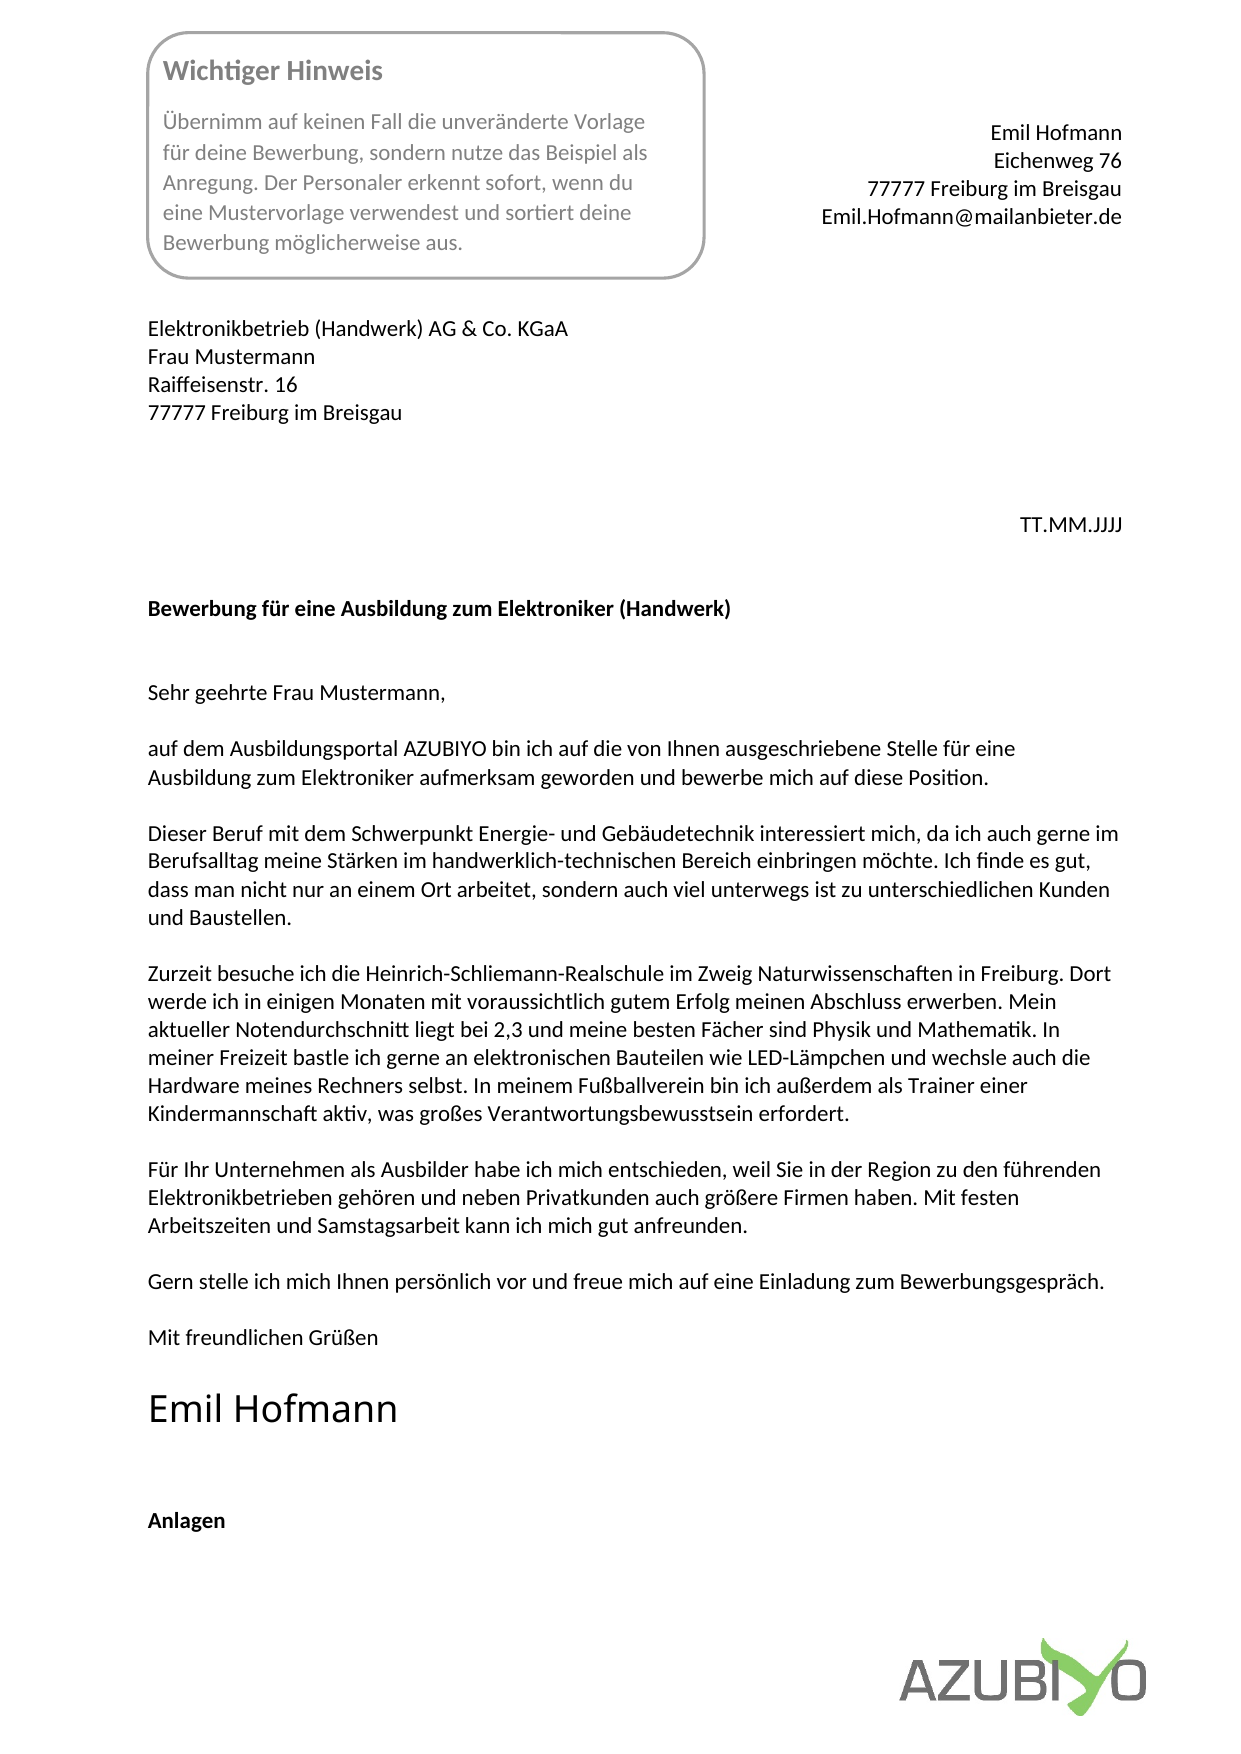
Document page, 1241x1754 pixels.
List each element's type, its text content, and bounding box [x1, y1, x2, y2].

text Gern stelle ich mich Ihnen persönlich vor und freue mich auf eine Einladung zum Bewerbungsgespräch. [148, 1267, 1122, 1295]
text Zurzeit besuche ich die Heinrich-Schliemann-Realschule im Zweig Naturwissenschaften in Freiburg. Dort werde ich in einigen Monaten mit voraussichtlich gutem Erfolg meinen Abschluss erwerben. Mein aktueller Notendurchschnitt liegt bei 2,3 und meine besten Fächer sind Physik und Mathematik. In meiner Freizeit bastle ich gerne an elektronischen Bauteilen wie LED-Lämpchen und wechsle auch die Hardware meines Rechners selbst. In meinem Fußballverein bin ich außerdem als Trainer einer Kindermannschaft aktiv, was großes Verantwortungsbewusstsein erfordert. [148, 959, 1122, 1127]
text Bewerbung für eine Ausbildung zum Elektroniker (Handwerk) [148, 594, 1122, 651]
text Raiffeisenstr. 16 [148, 370, 1122, 398]
picture [899, 1638, 1146, 1716]
text Eichenweg 76 [706, 146, 1122, 174]
text Emil Hofmann [148, 1382, 1122, 1433]
text Elektronikbetrieb (Handwerk) AG & Co. KGaA [148, 314, 1122, 342]
text TT.MM.JJJJ [148, 510, 1122, 538]
text Für Ihr Unternehmen als Ausbilder habe ich mich entschieden, weil Sie in der Region zu den führenden Elektronikbetrieben gehören und neben Privatkunden auch größere Firmen haben. Mit festen Arbeitszeiten und Samstagsarbeit kann ich mich gut anfreunden. [148, 1155, 1122, 1239]
text Frau Mustermann [148, 342, 1122, 370]
text Emil.Hofmann@mailanbieter.de [706, 202, 1122, 230]
text 77777 Freiburg im Breisgau [148, 398, 1122, 426]
text Emil Hofmann [706, 118, 1122, 146]
text Mit freundlichen Grüßen [148, 1295, 1122, 1351]
text 77777 Freiburg im Breisgau [706, 174, 1122, 202]
text Anlagen [148, 1506, 1122, 1534]
text Sehr geehrte Frau Mustermann, auf dem Ausbildungsportal AZUBIYO bin ich auf die von Ihnen ausgeschriebene Stelle für eine Ausbildung zum Elektroniker aufmerksam geworden und bewerbe mich auf diese Position. Dieser Beruf mit dem Schwerpunkt Energie- und Gebäudetechnik interessiert mich, da ich auch gerne im Berufsalltag meine Stärken im handwerklich-technischen Bereich einbringen möchte. Ich finde es gut, dass man nicht nur an einem Ort arbeitet, sondern auch viel unterwegs ist zu unterschiedlichen Kunden und Baustellen. [148, 678, 1122, 931]
